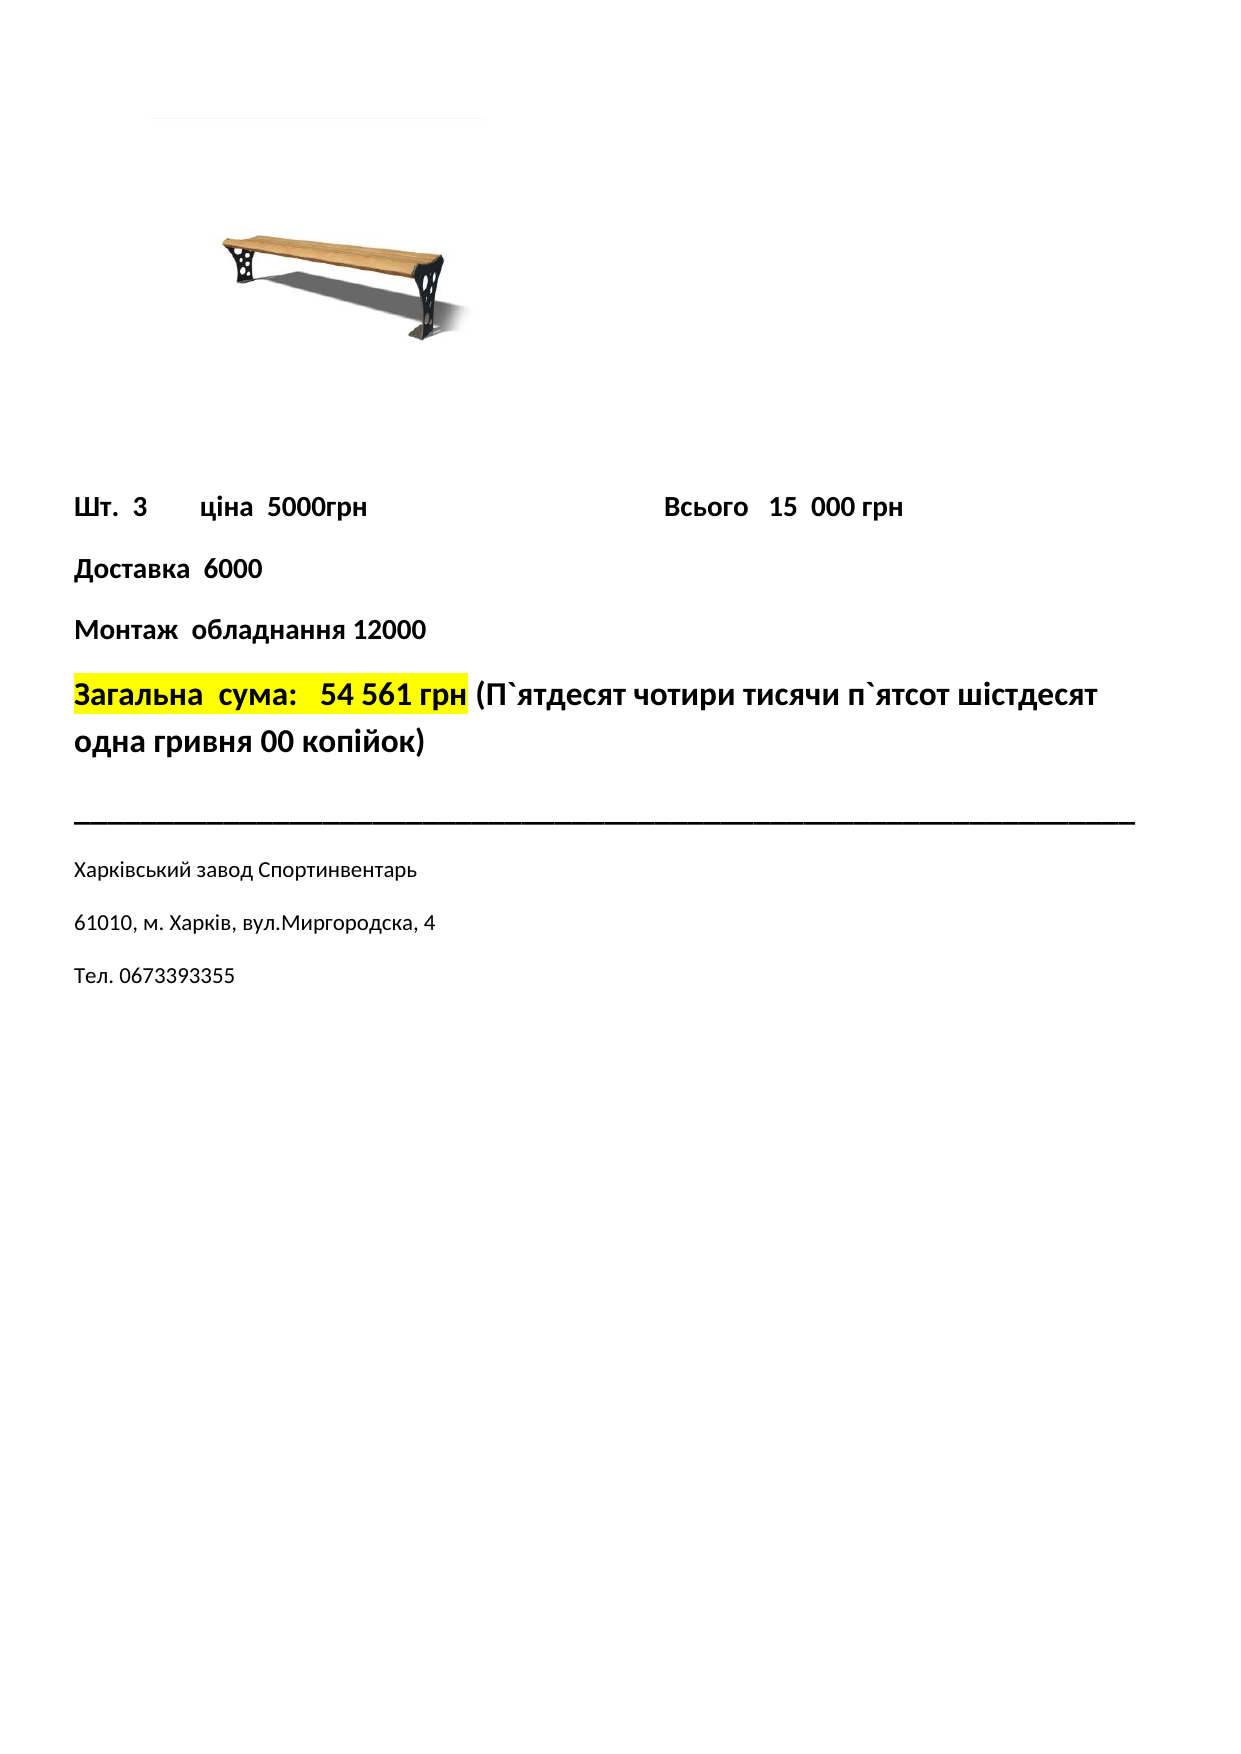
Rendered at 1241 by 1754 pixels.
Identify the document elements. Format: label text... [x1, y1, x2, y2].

text Доставка 6000 [74, 550, 1152, 585]
text ________________________________________________________________ [74, 788, 1152, 828]
text Шт. 3 ціна 5000грн Всього 15 000 грн [74, 488, 1152, 523]
text Загальна сума: 54 561 грн (П`ятдесят чотири тисячи п`ятсот шістдесят одна гривня 00 копійок) [74, 673, 1152, 761]
text Харківський завод Спортинвентарь [74, 855, 1152, 883]
picture [148, 118, 486, 393]
text Монтаж обладнання 12000 [74, 611, 1152, 647]
text 61010, м. Харків, вул.Миргородска, 4 [74, 908, 1152, 936]
text Тел. 0673393355 [74, 961, 1152, 989]
